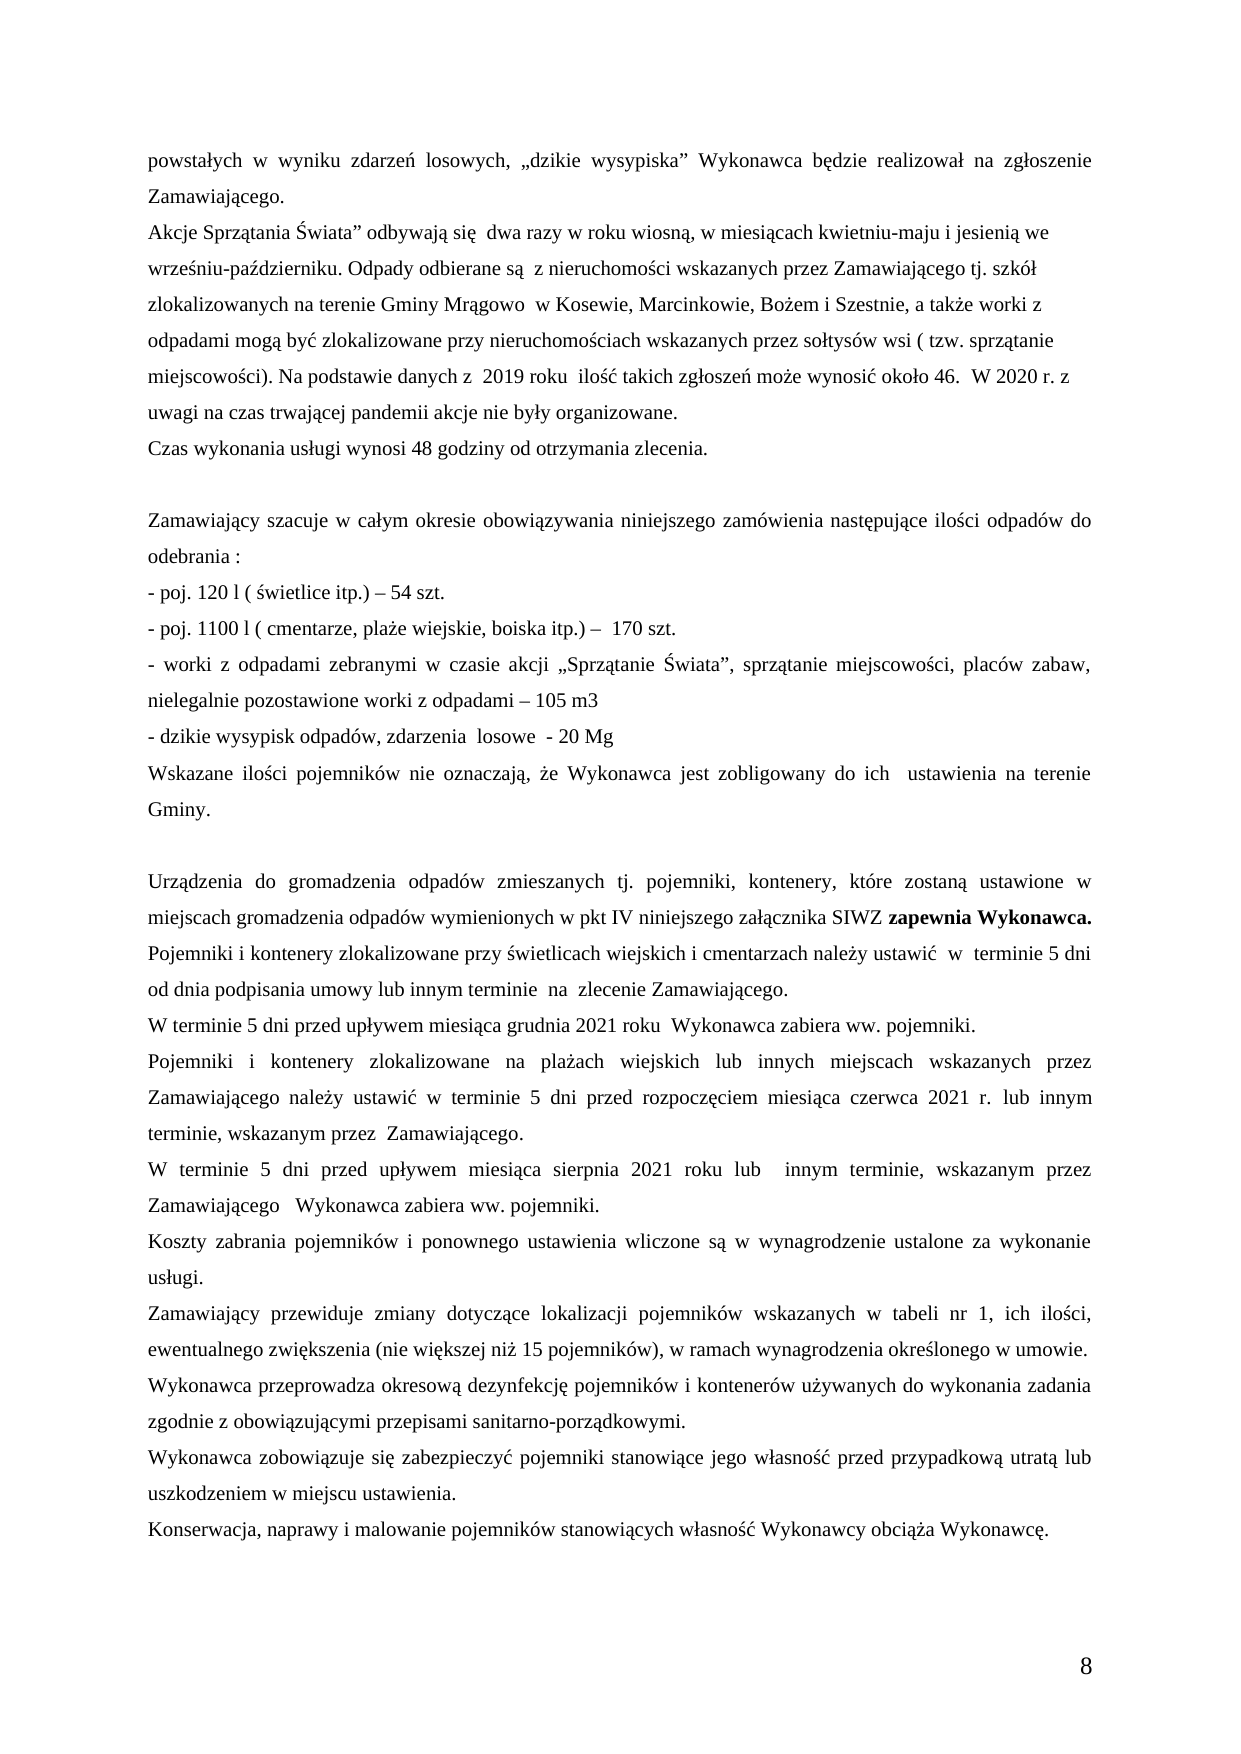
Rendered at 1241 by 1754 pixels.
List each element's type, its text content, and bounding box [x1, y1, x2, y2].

text Zamawiający szacuje w całym okresie obowiązywania niniejszego zamówienia następujące ilości odpadów do odebrania : [148, 508, 1092, 568]
text Czas wykonania usługi wynosi 48 godziny od otrzymania zlecenia. [148, 436, 1092, 460]
text Zamawiający przewiduje zmiany dotyczące lokalizacji pojemników wskazanych w tabeli nr 1, ich ilości, ewentualnego zwiększenia (nie większej niż 15 pojemników), w ramach wynagrodzenia określonego w umowie. [148, 1301, 1092, 1361]
text Wykonawca przeprowadza okresową dezynfekcję pojemników i kontenerów używanych do wykonania zadania zgodnie z obowiązującymi przepisami sanitarno-porządkowymi. [148, 1373, 1092, 1433]
text - poj. 1100 l ( cmentarze, plaże wiejskie, boiska itp.) – 170 szt. [148, 616, 1092, 640]
text Akcje Sprzątania Świata” odbywają się dwa razy w roku wiosną, w miesiącach kwietniu-maju i jesienią we wrześniu-październiku. Odpady odbierane są z nieruchomości wskazanych przez Zamawiającego tj. szkół zlokalizowanych na terenie Gminy Mrągowo w Kosewie, Marcinkowie, Bożem i Szestnie, a także worki z odpadami mogą być zlokalizowane przy nieruchomościach wskazanych przez sołtysów wsi ( tzw. sprzątanie miejscowości). Na podstawie danych z 2019 roku ilość takich zgłoszeń może wynosić około 46. W 2020 r. z uwagi na czas trwającej pandemii akcje nie były organizowane. [148, 220, 1092, 424]
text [148, 148, 1092, 208]
text - poj. 120 l ( świetlice itp.) – 54 szt. [148, 580, 1092, 604]
text Wskazane ilości pojemników nie oznaczają, że Wykonawca jest zobligowany do ich ustawienia na terenie Gminy. [148, 760, 1092, 821]
text Pojemniki i kontenery zlokalizowane przy świetlicach wiejskich i cmentarzach należy ustawić w terminie 5 dni od dnia podpisania umowy lub innym terminie na zlecenie Zamawiającego. [148, 941, 1092, 1001]
text - dzikie wysypisk odpadów, zdarzenia losowe - 20 Mg [148, 724, 1092, 748]
text - worki z odpadami zebranymi w czasie akcji „Sprzątanie Świata”, sprzątanie miejscowości, placów zabaw, nielegalnie pozostawione worki z odpadami – 105 m3 [148, 652, 1092, 712]
text W terminie 5 dni przed upływem miesiąca sierpnia 2021 roku lub innym terminie, wskazanym przez Zamawiającego Wykonawca zabiera ww. pojemniki. [148, 1157, 1092, 1217]
text Urządzenia do gromadzenia odpadów zmieszanych tj. pojemniki, kontenery, które zostaną ustawione w miejscach gromadzenia odpadów wymienionych w pkt IV niniejszego załącznika SIWZ zapewnia Wykonawca. [148, 868, 1092, 929]
text Konserwacja, naprawy i malowanie pojemników stanowiących własność Wykonawcy obciąża Wykonawcę. [148, 1517, 1092, 1541]
text Koszty zabrania pojemników i ponownego ustawienia wliczone są w wynagrodzenie ustalone za wykonanie usługi. [148, 1229, 1092, 1289]
text Pojemniki i kontenery zlokalizowane na plażach wiejskich lub innych miejscach wskazanych przez Zamawiającego należy ustawić w terminie 5 dni przed rozpoczęciem miesiąca czerwca 2021 r. lub innym terminie, wskazanym przez Zamawiającego. [148, 1049, 1092, 1145]
text W terminie 5 dni przed upływem miesiąca grudnia 2021 roku Wykonawca zabiera ww. pojemniki. [148, 1013, 1092, 1037]
text Wykonawca zobowiązuje się zabezpieczyć pojemniki stanowiące jego własność przed przypadkową utratą lub uszkodzeniem w miejscu ustawienia. [148, 1445, 1092, 1505]
